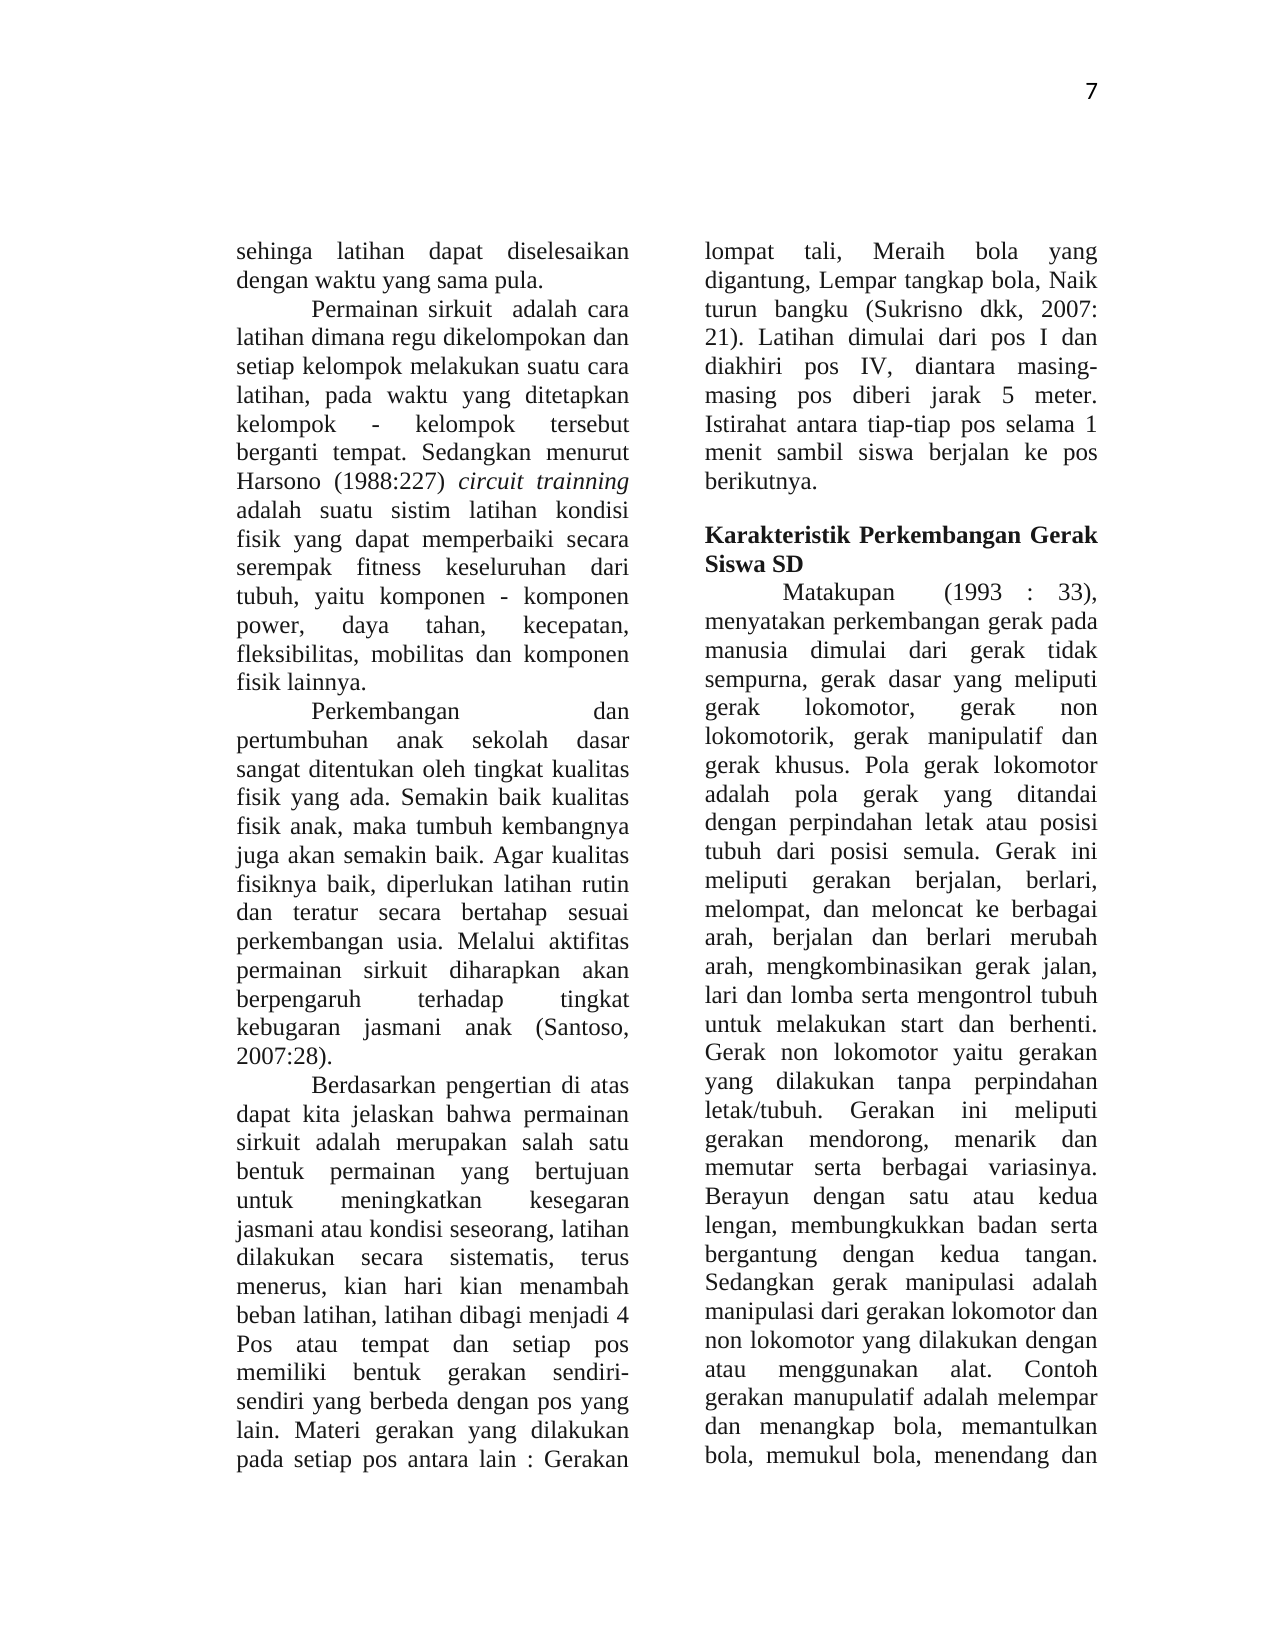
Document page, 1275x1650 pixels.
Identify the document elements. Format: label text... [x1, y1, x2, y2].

text Perkembangan dan pertumbuhan anak sekolah dasar sangat ditentukan oleh tingkat kualitas fisik yang ada. Semakin baik kualitas fisik anak, maka tumbuh kembangnya juga akan semakin baik. Agar kualitas fisiknya baik, diperlukan latihan rutin dan teratur secara bertahap sesuai perkembangan usia. Melalui aktifitas permainan sirkuit diharapkan akan berpengaruh terhadap tingkat kebugaran jasmani anak (Santoso, 2007:28). [236, 696, 629, 1070]
text Berdasarkan pengertian di atas dapat kita jelaskan bahwa permainan sirkuit adalah merupakan salah satu bentuk permainan yang bertujuan untuk meningkatkan kesegaran jasmani atau kondisi seseorang, latihan dilakukan secara sistematis, terus menerus, kian hari kian menambah beban latihan, latihan dibagi menjadi 4 Pos atau tempat dan setiap pos memiliki bentuk gerakan sendiri-sendiri yang berbeda dengan pos yang lain. Materi gerakan yang dilakukan pada setiap pos antara lain : Gerakan lompat tali, Meraih bola yang digantung, Lempar tangkap bola, Naik turun bangku (Sukrisno dkk, 2007: 21). Latihan dimulai dari pos I dan diakhiri pos IV, diantara masing-masing pos diberi jarak 5 meter. Istirahat antara tiap-tiap pos selama 1 menit sambil siswa berjalan ke pos berikutnya. [236, 1070, 629, 1472]
text Permainan sirkuit adalah cara latihan dimana regu dikelompokan dan setiap kelompok melakukan suatu cara latihan, pada waktu yang ditetapkan kelompok - kelompok tersebut berganti tempat. Sedangkan menurut Harsono (1988:227) circuit trainning adalah suatu sistim latihan kondisi fisik yang dapat memperbaiki secara serempak fitness keseluruhan dari tubuh, yaitu komponen - komponen power, daya tahan, kecepatan, fleksibilitas, mobilitas dan komponen fisik lainnya. [236, 294, 629, 696]
text Karakteristik Perkembangan Gerak Siswa SD [704, 520, 1098, 577]
text Berdasarkan pengertian di atas dapat kita jelaskan bahwa permainan sirkuit adalah merupakan salah satu bentuk permainan yang bertujuan untuk meningkatkan kesegaran jasmani atau kondisi seseorang, latihan dilakukan secara sistematis, terus menerus, kian hari kian menambah beban latihan, latihan dibagi menjadi 4 Pos atau tempat dan setiap pos memiliki bentuk gerakan sendiri-sendiri yang berbeda dengan pos yang lain. Materi gerakan yang dilakukan pada setiap pos antara lain : Gerakan lompat tali, Meraih bola yang digantung, Lempar tangkap bola, Naik turun bangku (Sukrisno dkk, 2007: 21). Latihan dimulai dari pos I dan diakhiri pos IV, diantara masing-masing pos diberi jarak 5 meter. Istirahat antara tiap-tiap pos selama 1 menit sambil siswa berjalan ke pos berikutnya. [704, 236, 1098, 495]
